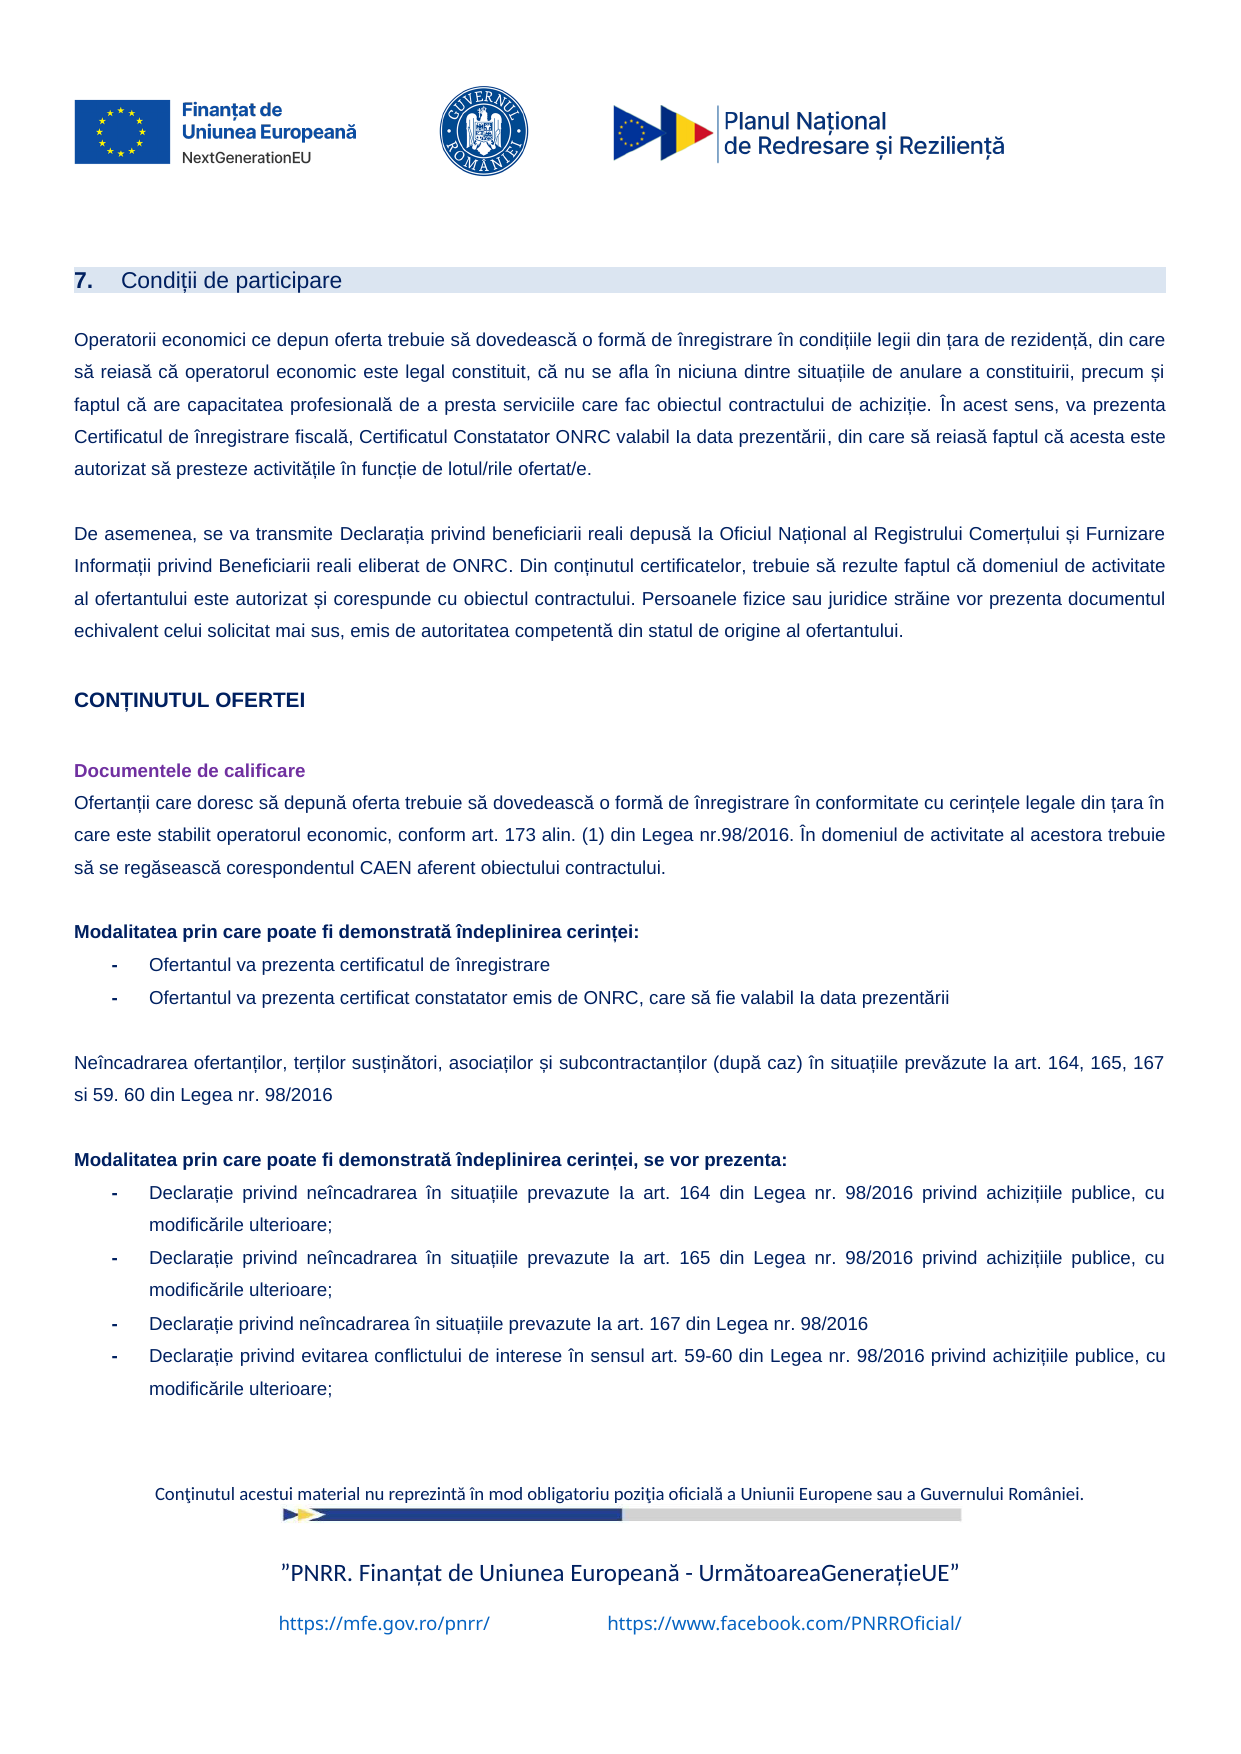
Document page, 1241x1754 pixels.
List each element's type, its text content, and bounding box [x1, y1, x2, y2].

text Neîncadrarea ofertanților, terților susținători, asociaților și subcontractanților (după caz) în situațiile prevăzute Ia art. 164, 165, 167 si 59. 60 din Legea nr. 98/2016 [74, 1052, 1166, 1106]
text Modalitatea prin care poate fi demonstrată îndeplinirea cerinței: [74, 921, 1166, 943]
text Operatorii economici ce depun oferta trebuie să dovedească o formă de înregistrare în condițiile legii din țara de rezidență, din care să reiasă că operatorul economic este legal constituit, că nu se afla în niciuna dintre situațiile de anulare a constituirii, precum și faptul că are capacitatea profesională de a presta serviciile care fac obiectul contractului de achiziție. În acest sens, va prezenta Certificatul de înregistrare fiscală, Certificatul Constatator ONRC valabil Ia data prezentării, din care să reiasă faptul că acesta este autorizat să presteze activitățile în funcție de lotul/rile ofertat/e. [74, 329, 1166, 480]
picture [36, 75, 1012, 191]
list Declarație privind neîncadrarea în situațiile prevazute Ia art. 164 din Legea nr. 98/2016 privind achizițiile publice, cu modificările ulterioare; [111, 1182, 1166, 1236]
list Condiții de participare [74, 267, 1166, 293]
list Declarație privind evitarea conflictului de interese în sensul art. 59-60 din Legea nr. 98/2016 privind achizițiile publice, cu modificările ulterioare; [111, 1345, 1166, 1399]
list Declarație privind neîncadrarea în situațiile prevazute Ia art. 165 din Legea nr. 98/2016 privind achizițiile publice, cu modificările ulterioare; [111, 1247, 1166, 1301]
list Declarație privind neîncadrarea în situațiile prevazute Ia art. 167 din Legea nr. 98/2016 [111, 1312, 1166, 1334]
text De asemenea, se va transmite Declarația privind beneficiarii reali depusă Ia Oficiul Național al Registrului Comerțului și Furnizare Informații privind Beneficiarii reali eliberat de ONRC. Din conținutul certificatelor, trebuie să rezulte faptul că domeniul de activitate al ofertantului este autorizat și corespunde cu obiectul contractului. Persoanele fizice sau juridice străine vor prezenta documentul echivalent celui solicitat mai sus, emis de autoritatea competentă din statul de origine al ofertantului. [74, 523, 1166, 641]
picture [277, 1504, 963, 1524]
list Ofertantul va prezenta certificat constatator emis de ONRC, care să fie valabil Ia data prezentării [111, 987, 1166, 1009]
text Ofertanții care doresc să depună oferta trebuie să dovedească o formă de înregistrare în conformitate cu cerințele legale din țara în care este stabilit operatorul economic, conform art. 173 alin. (1) din Legea nr.98/2016. În domeniul de activitate al acestora trebuie să se regăsească corespondentul CAEN aferent obiectului contractului. [74, 792, 1166, 878]
text Documentele de calificare [74, 760, 1166, 781]
text CONȚINUTUL OFERTEI [74, 688, 1166, 712]
list Ofertantul va prezenta certificatul de înregistrare [111, 954, 1166, 976]
text Modalitatea prin care poate fi demonstrată îndeplinirea cerinței, se vor prezenta: [74, 1149, 1166, 1170]
